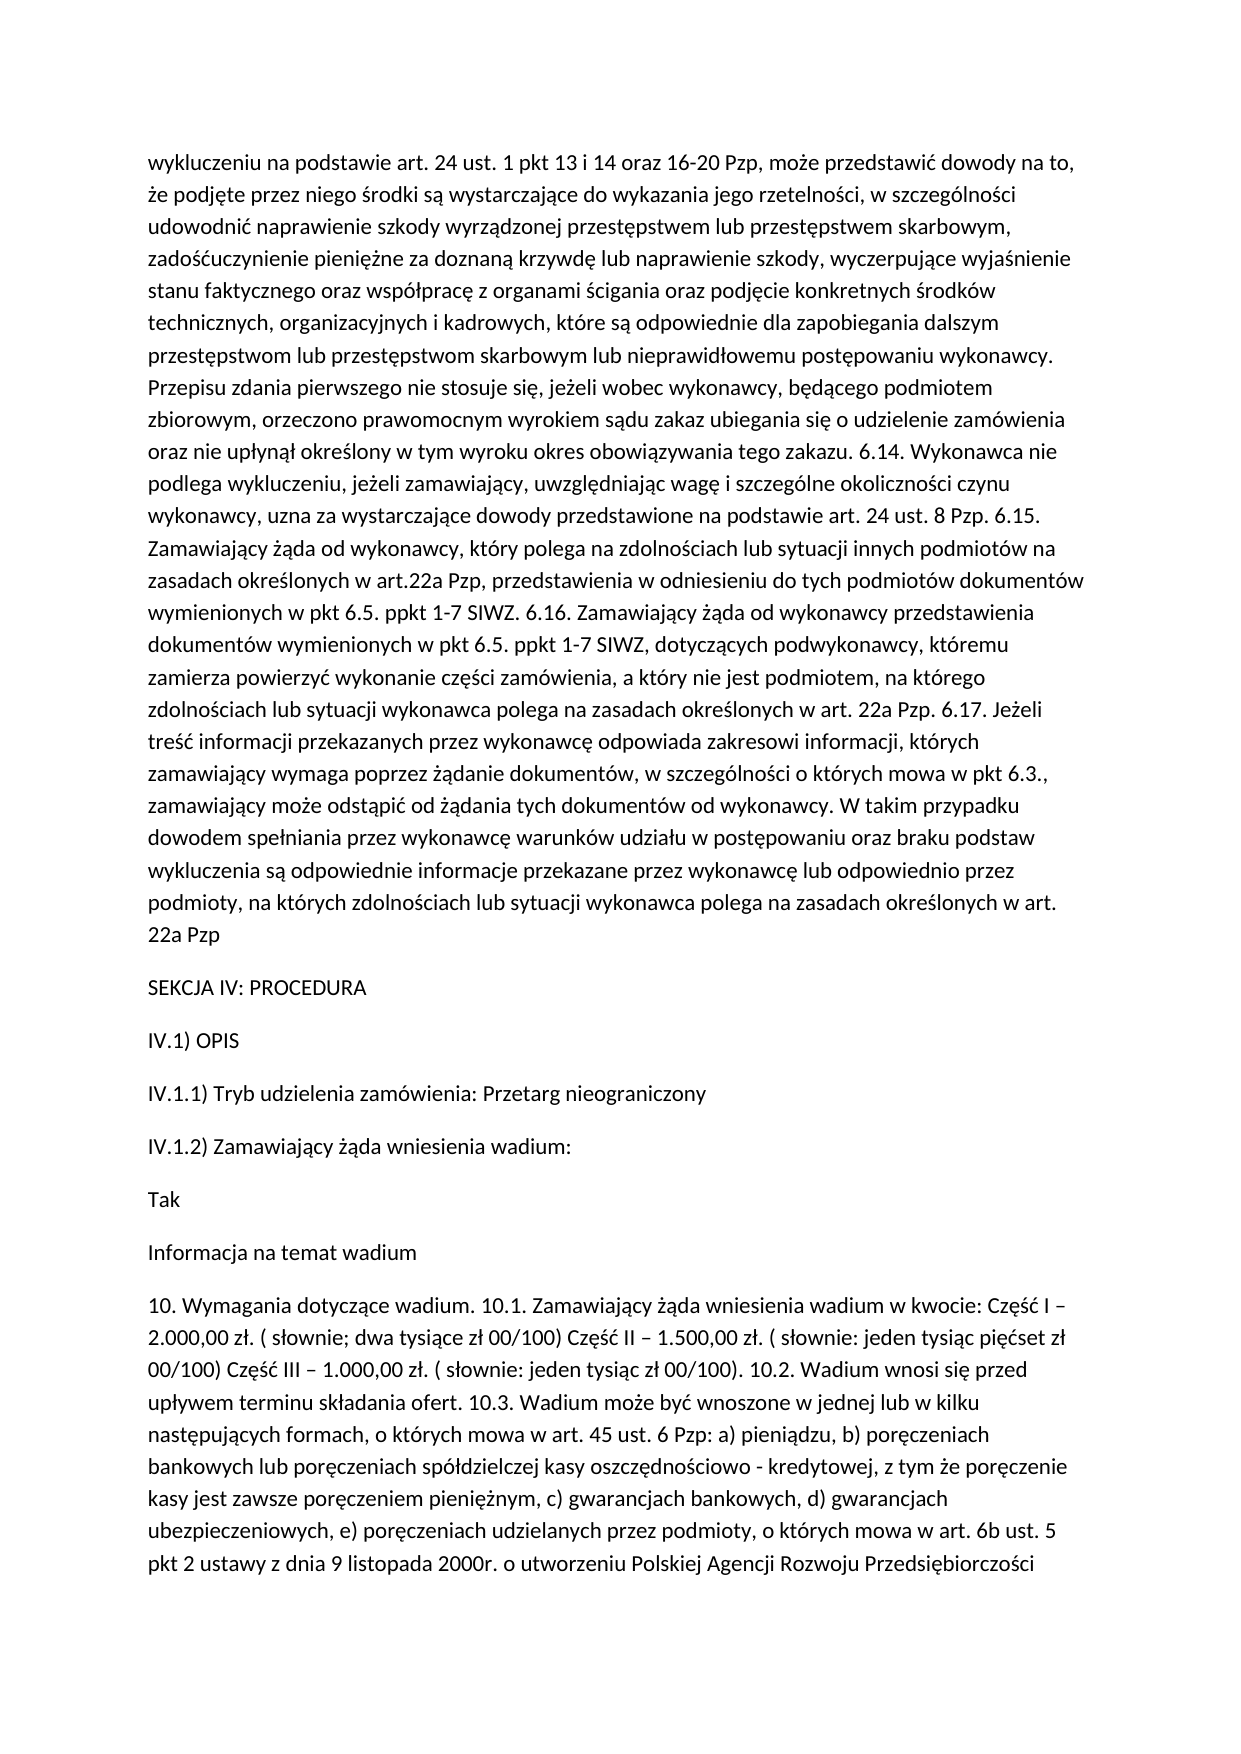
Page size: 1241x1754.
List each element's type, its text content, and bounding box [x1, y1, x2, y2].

text Informacja na temat wadium [148, 1238, 1093, 1266]
text Tak [148, 1185, 1093, 1213]
text IV.1) OPIS [148, 1026, 1093, 1054]
text 10. Wymagania dotyczące wadium. 10.1. Zamawiający żąda wniesienia wadium w kwocie: Część I – 2.000,00 zł. ( słownie; dwa tysiące zł 00/100) Część II – 1.500,00 zł. ( słownie: jeden tysiąc pięćset zł 00/100) Część III – 1.000,00 zł. ( słownie: jeden tysiąc zł 00/100). 10.2. Wadium wnosi się przed upływem terminu składania ofert. 10.3. Wadium może być wnoszone w jednej lub w kilku następujących formach, o których mowa w art. 45 ust. 6 Pzp: a) pieniądzu, b) poręczeniach bankowych lub poręczeniach spółdzielczej kasy oszczędnościowo - kredytowej, z tym że poręczenie kasy jest zawsze poręczeniem pieniężnym, c) gwarancjach bankowych, d) gwarancjach ubezpieczeniowych, e) poręczeniach udzielanych przez podmioty, o których mowa w art. 6b ust. 5 pkt 2 ustawy z dnia 9 listopada 2000r. o utworzeniu Polskiej Agencji Rozwoju Przedsiębiorczości [148, 1291, 1093, 1577]
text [148, 148, 1093, 948]
text IV.1.2) Zamawiający żąda wniesienia wadium: [148, 1132, 1093, 1160]
text IV.1.1) Tryb udzielenia zamówienia: Przetarg nieograniczony [148, 1079, 1093, 1107]
text SEKCJA IV: PROCEDURA [148, 973, 1093, 1001]
